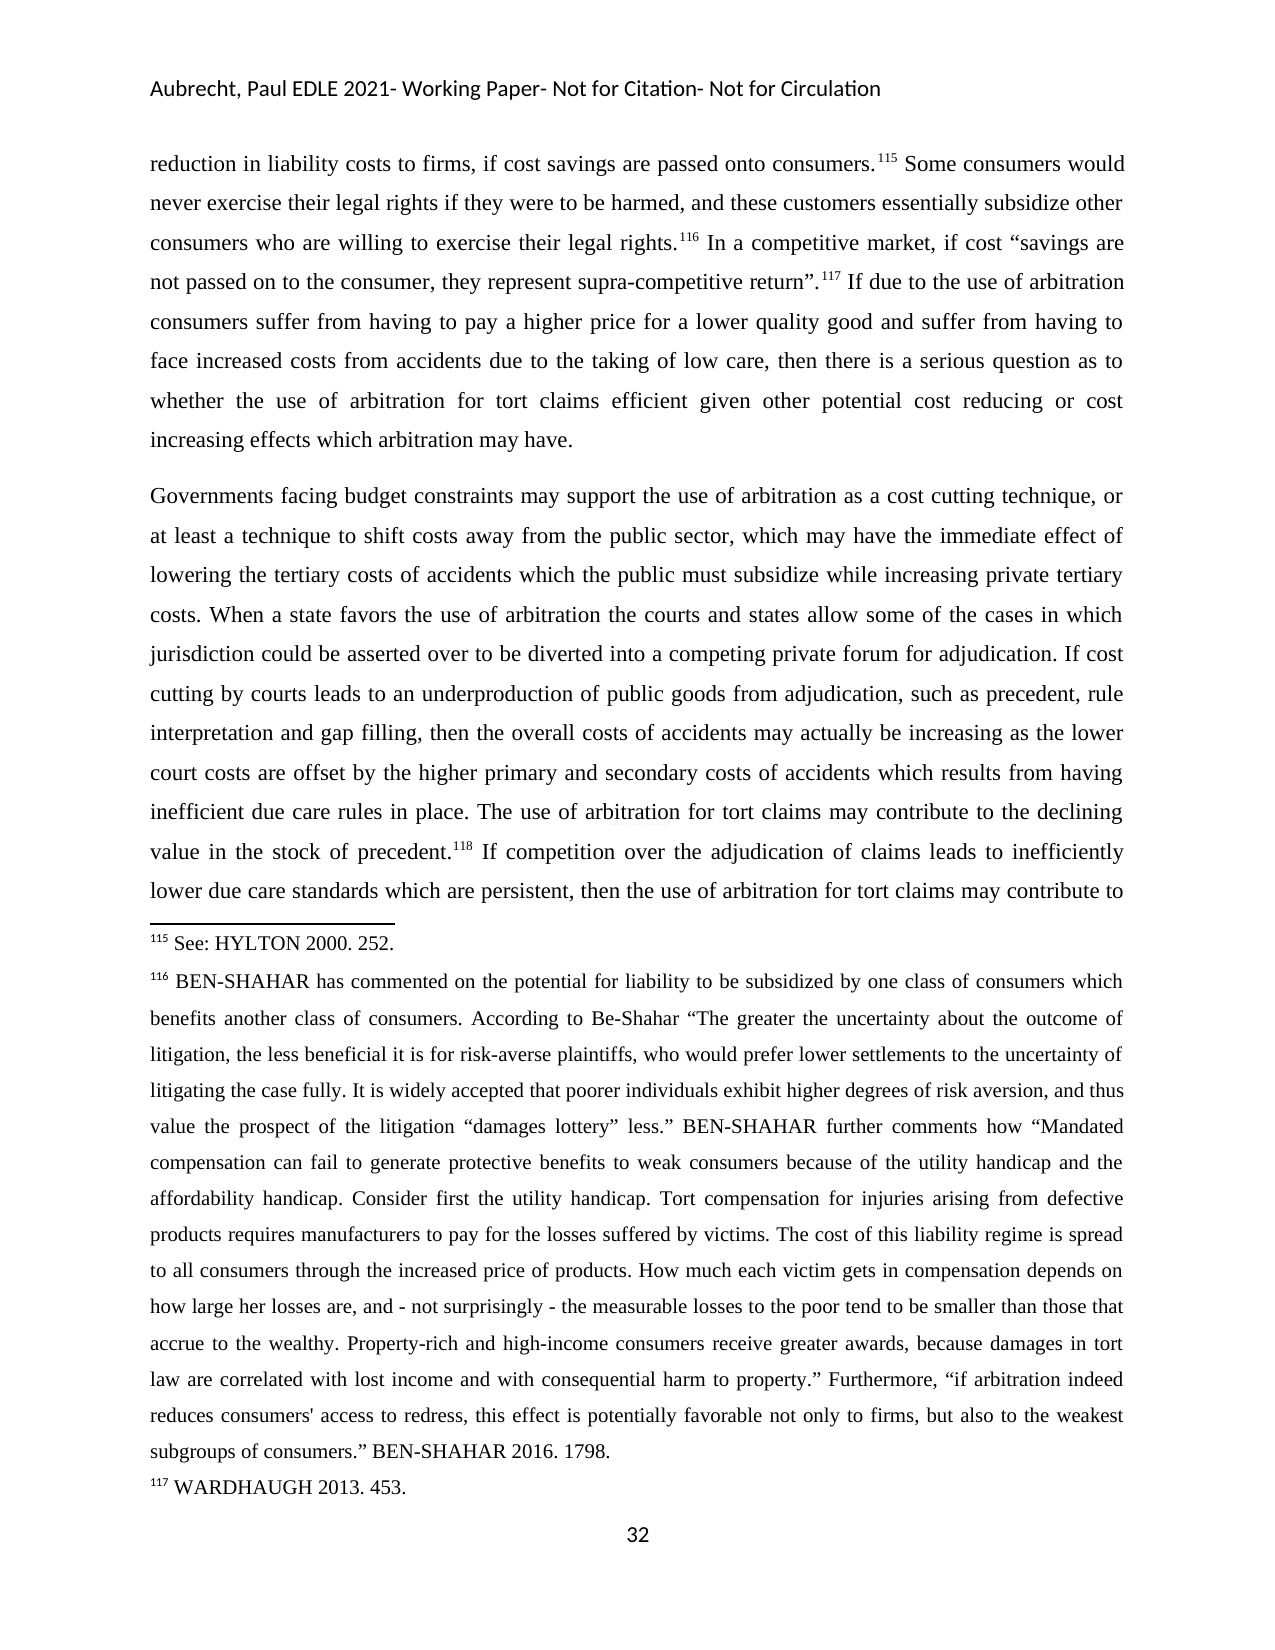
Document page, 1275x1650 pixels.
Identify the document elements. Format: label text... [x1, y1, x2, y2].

text A middle of the road approach by arbitrators may result in a truncation of a firm’s liability when arbitrators are very good at quickly filtering out meritorious claims from non-meritorious claims. In a competitive market the benefits of truncated liability will be passed onto consumers, in the form of a lower price tag or otherwise increase value of the contract. The cost reduction for firms may not necessarily lead to a cost reduction for consumers or for a wage increase or improved working conditions for employees. The potential benefits of arbitration related to the pricing of goods and services is dependent on several factors, perhaps most importantly competition in the market. Consumers and employees benefit from efficient care being taken by firms and employers because it will help minimize the expected accident costs. The purported benefits of arbitration may come with costs, especially when the subject of the claim involves due care standards. It is possible for consumers to benefit from a reduction in liability costs to firms, if cost savings are passed onto consumers. Some consumers would never exercise their legal rights if they were to be harmed, and these customers essentially subsidize other consumers who are willing to exercise their legal rights. In a competitive market, if cost “savings are not passed on to the consumer, they represent supra-competitive return”. If due to the use of arbitration consumers suffer from having to pay a higher price for a lower quality good and suffer from having to face increased costs from accidents due to the taking of low care, then there is a serious question as to whether the use of arbitration for tort claims efficient given other potential cost reducing or cost increasing effects which arbitration may have. [150, 150, 1125, 453]
text Governments facing budget constraints may support the use of arbitration as a cost cutting technique, or at least a technique to shift costs away from the public sector, which may have the immediate effect of lowering the tertiary costs of accidents which the public must subsidize while increasing private tertiary costs. When a state favors the use of arbitration the courts and states allow some of the cases in which jurisdiction could be asserted over to be diverted into a competing private forum for adjudication. If cost cutting by courts leads to an underproduction of public goods from adjudication, such as precedent, rule interpretation and gap filling, then the overall costs of accidents may actually be increasing as the lower court costs are offset by the higher primary and secondary costs of accidents which results from having inefficient due care rules in place. The use of arbitration for tort claims may contribute to the declining value in the stock of precedent. If competition over the adjudication of claims leads to inefficiently lower due care standards which are persistent, then the use of arbitration for tort claims may contribute to lasting inefficiencies in the law. This may further contribute to enforcement errors as the life of inefficient due care standards is prolonged and applied inefficiently to an increasing number of claims in arbitration over time. [150, 482, 1125, 904]
